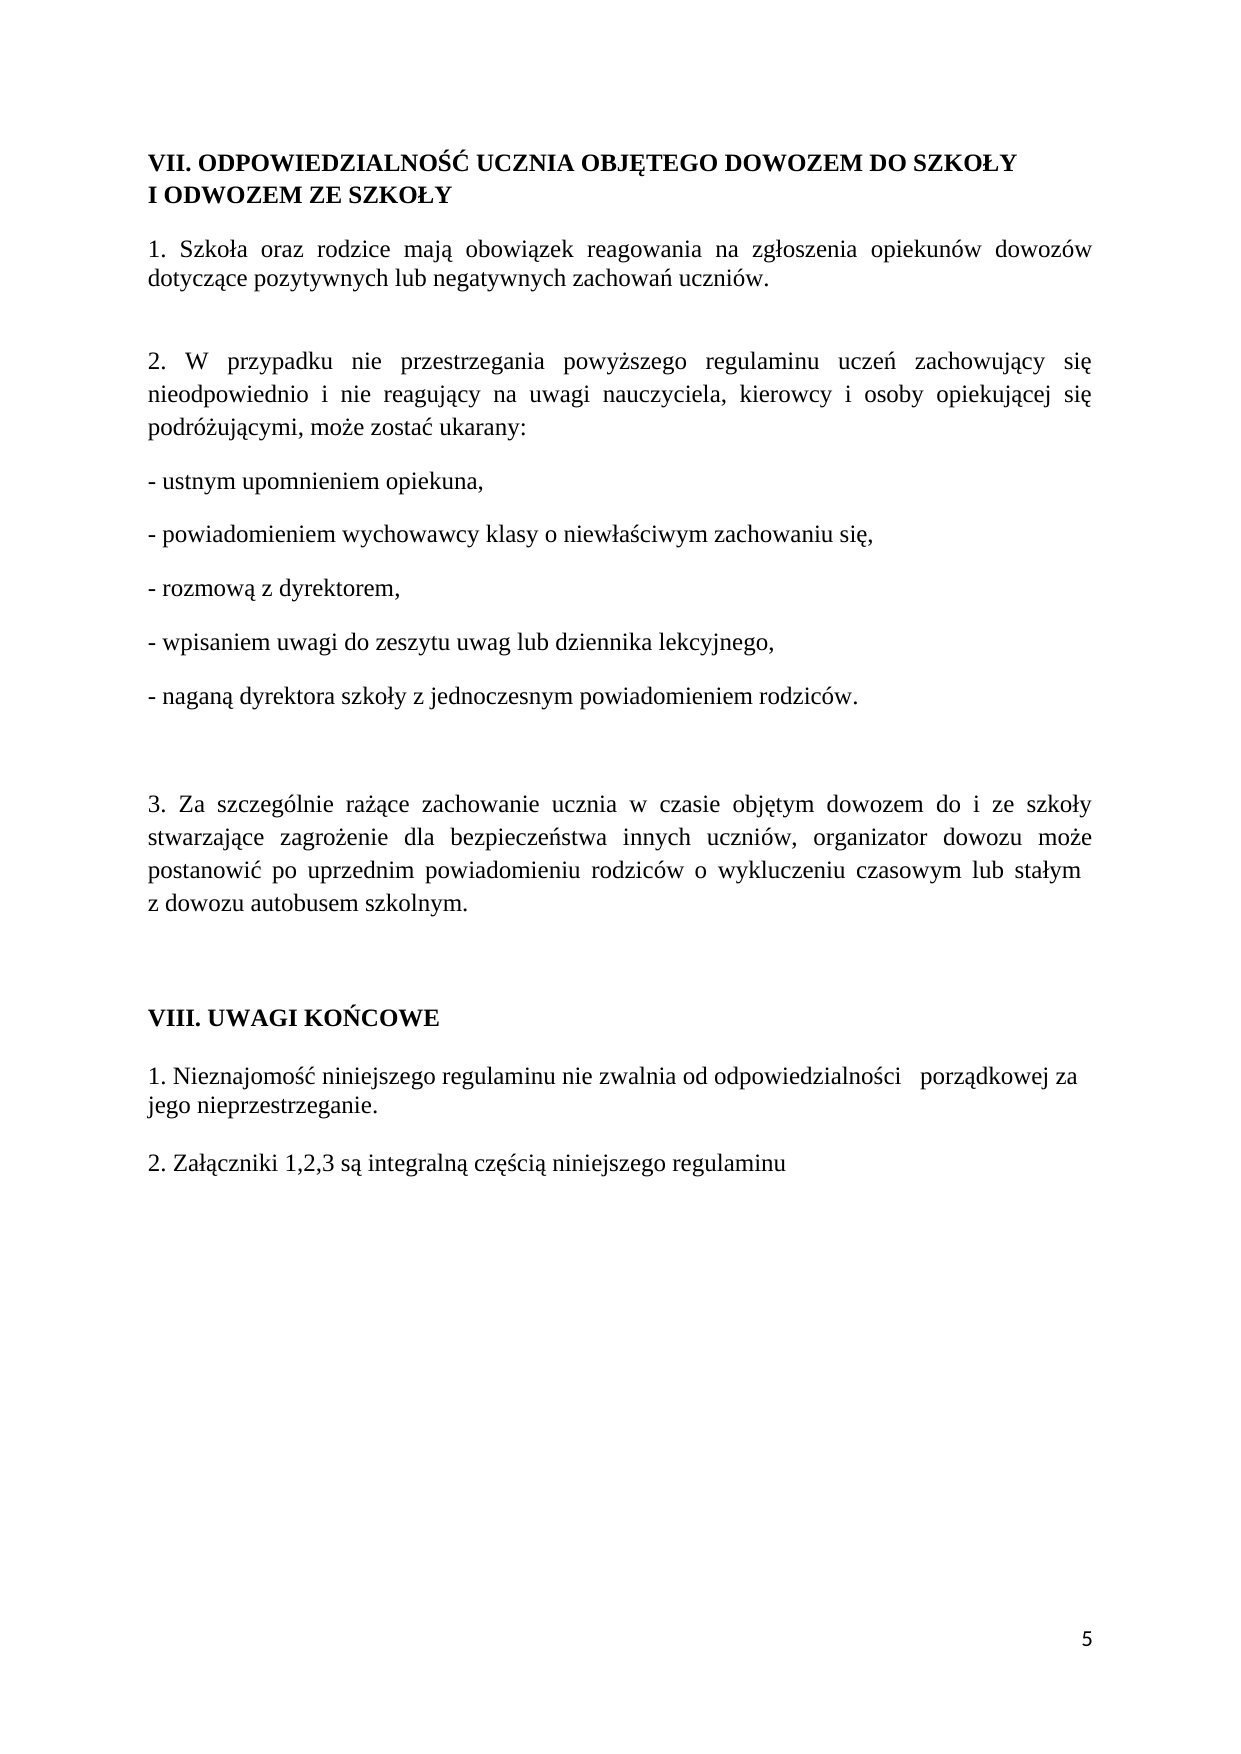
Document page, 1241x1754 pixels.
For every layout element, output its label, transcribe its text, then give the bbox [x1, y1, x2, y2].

text - powiadomieniem wychowawcy klasy o niewłaściwym zachowaniu się, [148, 519, 1093, 548]
text 3. Za szczególnie rażące zachowanie ucznia w czasie objętym dowozem do i ze szkoły stwarzające zagrożenie dla bezpieczeństwa innych uczniów, organizator dowozu może postanowić po uprzednim powiadomieniu rodziców o wykluczeniu czasowym lub stałym z dowozu autobusem szkolnym. [148, 789, 1093, 917]
text VIII. UWAGI KOŃCOWE [148, 1003, 1093, 1032]
text 2. W przypadku nie przestrzegania powyższego regulaminu uczeń zachowujący się nieodpowiednio i nie reagujący na uwagi nauczyciela, kierowcy i osoby opiekującej się podróżującymi, może zostać ukarany: [148, 346, 1093, 441]
text - naganą dyrektora szkoły z jednoczesnym powiadomieniem rodziców. [148, 681, 1093, 710]
text 2. Załączniki 1,2,3 są integralną częścią niniejszego regulaminu [148, 1148, 1093, 1176]
text - ustnym upomnieniem opiekuna, [148, 466, 1093, 494]
text 1. Szkoła oraz rodzice mają obowiązek reagowania na zgłoszenia opiekunów dowozów dotyczące pozytywnych lub negatywnych zachowań uczniów. [148, 234, 1093, 292]
text - wpisaniem uwagi do zeszytu uwag lub dziennika lekcyjnego, [148, 627, 1093, 656]
text 1. Nieznajomość niniejszego regulaminu nie zwalnia od odpowiedzialności porządkowej za jego nieprzestrzeganie. [148, 1061, 1093, 1118]
text - rozmową z dyrektorem, [148, 573, 1093, 602]
text VII. ODPOWIEDZIALNOŚĆ UCZNIA OBJĘTEGO DOWOZEM DO SZKOŁY I ODWOZEM ZE SZKOŁY [148, 148, 1093, 209]
